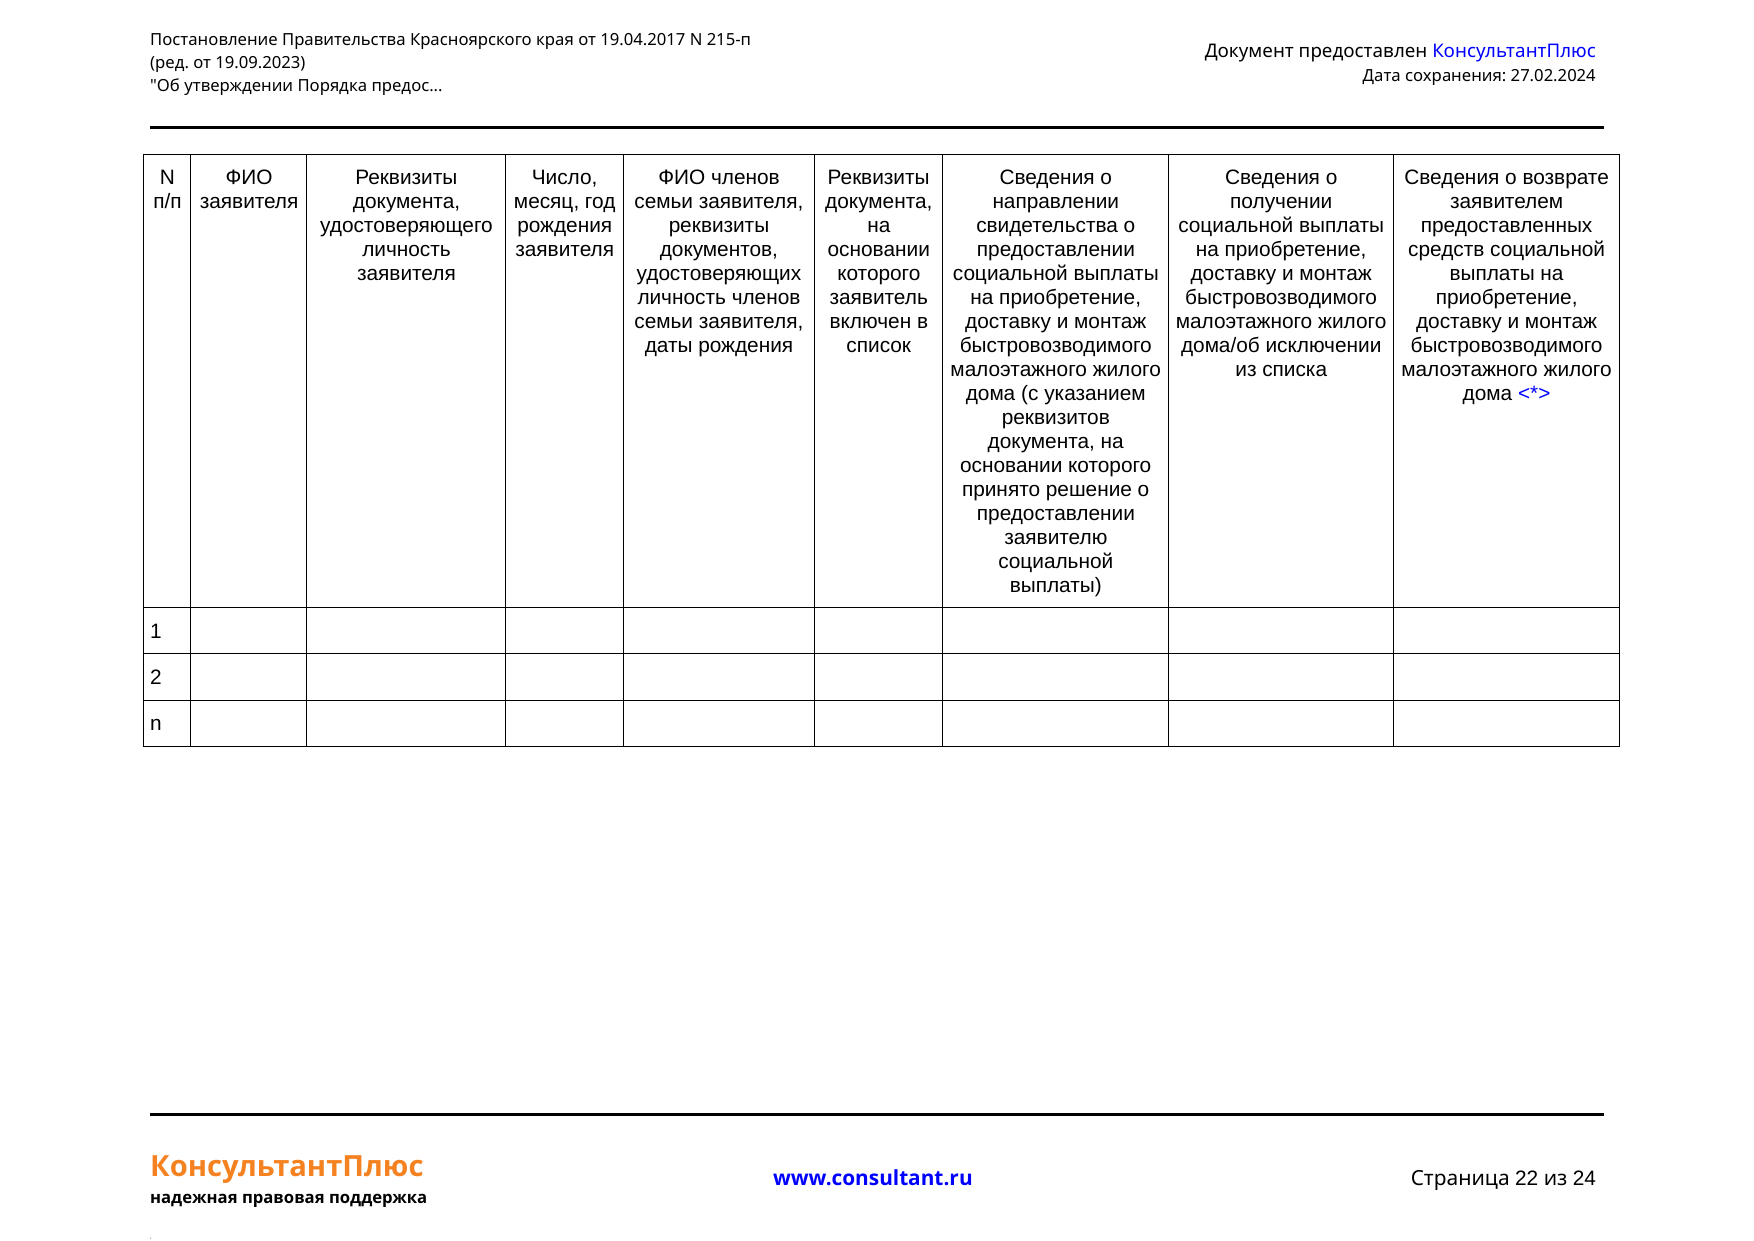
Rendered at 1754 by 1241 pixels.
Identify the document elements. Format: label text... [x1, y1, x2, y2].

table_cell [815, 608, 942, 653]
table_cell [943, 701, 1168, 746]
table_header Реквизиты документа, на основании которого заявитель включен в список [815, 155, 942, 607]
table_cell [1394, 701, 1619, 746]
table_cell [624, 654, 814, 699]
table_cell [191, 608, 306, 653]
table_header ФИО заявителя [191, 155, 306, 607]
table_cell [506, 608, 623, 653]
table_cell [1169, 608, 1393, 653]
table_cell [1394, 608, 1619, 653]
table_header Реквизиты документа, удостоверяющего личность заявителя [307, 155, 505, 607]
table_cell [506, 701, 623, 746]
table_cell [1169, 654, 1393, 699]
table_cell [307, 701, 505, 746]
table_cell [307, 608, 505, 653]
table_cell [1394, 654, 1619, 699]
table_cell [815, 654, 942, 699]
table_header ФИО членов семьи заявителя, реквизиты документов, удостоверяющих личность членов семьи заявителя, даты рождения [624, 155, 814, 607]
table_header N п/п [144, 155, 190, 607]
table_cell [943, 654, 1168, 699]
table_cell n [144, 701, 190, 746]
table_cell [943, 608, 1168, 653]
table_header Сведения о возврате заявителем предоставленных средств социальной выплаты на приобретение, доставку и монтаж быстровозводимого малоэтажного жилого дома <*> [1394, 155, 1619, 607]
table_cell [624, 701, 814, 746]
table_cell [191, 701, 306, 746]
table_header Число, месяц, год рождения заявителя [506, 155, 623, 607]
table_header Сведения о получении социальной выплаты на приобретение, доставку и монтаж быстровозводимого малоэтажного жилого дома/об исключении из списка [1169, 155, 1393, 607]
table_cell [1169, 701, 1393, 746]
table_cell [815, 701, 942, 746]
table_cell [624, 608, 814, 653]
table_cell [506, 654, 623, 699]
table_cell [191, 654, 306, 699]
table_cell 2 [144, 654, 190, 699]
table_cell 1 [144, 608, 190, 653]
table_cell [307, 654, 505, 699]
table_header Сведения о направлении свидетельства о предоставлении социальной выплаты на приобретение, доставку и монтаж быстровозводимого малоэтажного жилого дома (с указанием реквизитов документа, на основании которого принято решение о предоставлении заявителю социальной выплаты) [943, 155, 1168, 607]
